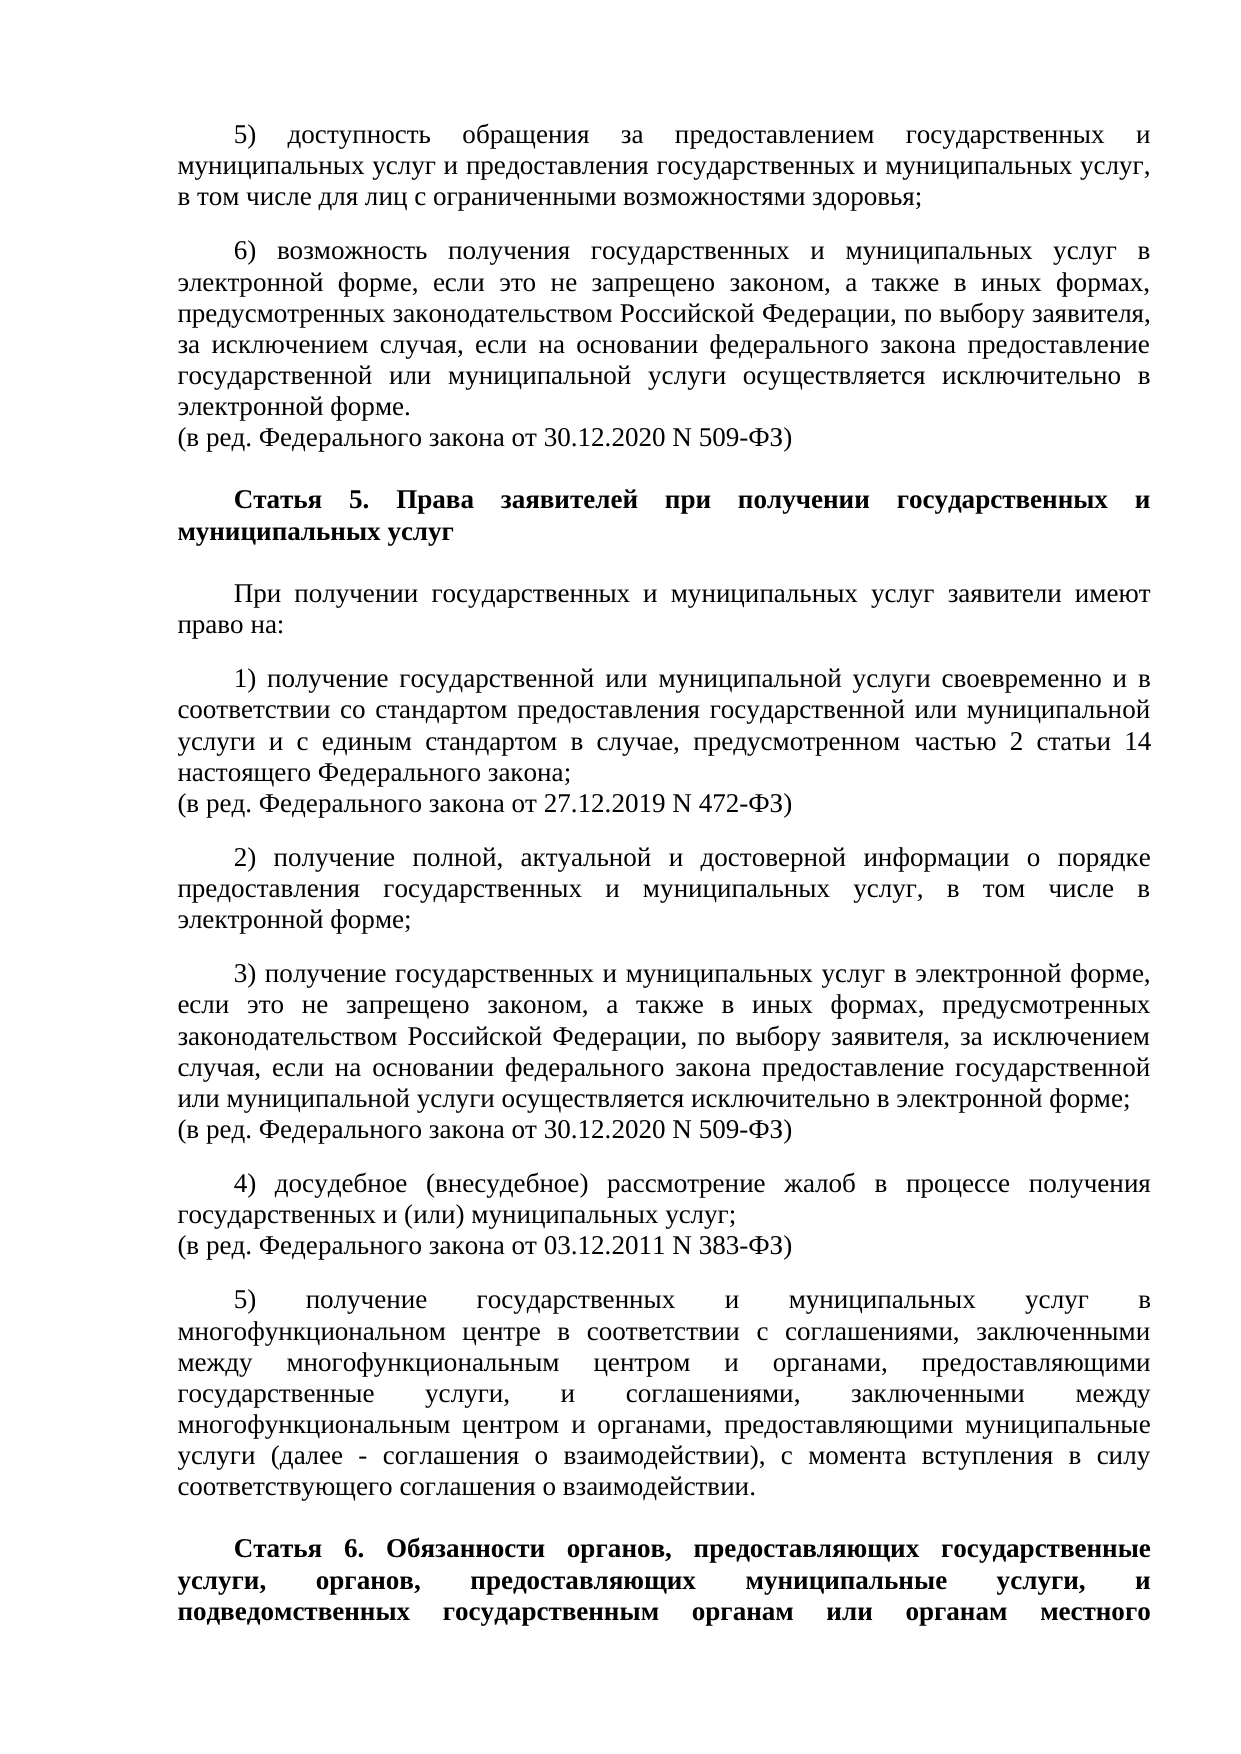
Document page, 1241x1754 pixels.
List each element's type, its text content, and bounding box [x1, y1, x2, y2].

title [177, 1533, 1152, 1626]
text 3) получение государственных и муниципальных услуг в электронной форме, если это не запрещено законом, а также в иных формах, предусмотренных законодательством Российской Федерации, по выбору заявителя, за исключением случая, если на основании федерального закона предоставление государственной или муниципальной услуги осуществляется исключительно в электронной форме; [177, 957, 1152, 1113]
text 2) получение полной, актуальной и достоверной информации о порядке предоставления государственных и муниципальных услуг, в том числе в электронной форме; [177, 841, 1152, 934]
text 5) доступность обращения за предоставлением государственных и муниципальных услуг и предоставления государственных и муниципальных услуг, в том числе для лиц с ограниченными возможностями здоровья; [177, 118, 1152, 212]
text При получении государственных и муниципальных услуг заявители имеют право на: [177, 577, 1152, 639]
text 5) получение государственных и муниципальных услуг в многофункциональном центре в соответствии с соглашениями, заключенными между многофункциональным центром и органами, предоставляющими государственные услуги, и соглашениями, заключенными между многофункциональным центром и органами, предоставляющими муниципальные услуги (далее - соглашения о взаимодействии), с момента вступления в силу соответствующего соглашения о взаимодействии. [177, 1283, 1152, 1501]
text 6) возможность получения государственных и муниципальных услуг в электронной форме, если это не запрещено законом, а также в иных формах, предусмотренных законодательством Российской Федерации, по выбору заявителя, за исключением случая, если на основании федерального закона предоставление государственной или муниципальной услуги осуществляется исключительно в электронной форме. [177, 234, 1152, 421]
text (в ред. Федерального закона от 03.12.2011 N 383-ФЗ) [177, 1229, 1152, 1261]
text (в ред. Федерального закона от 30.12.2020 N 509-ФЗ) [177, 421, 1152, 452]
text (в ред. Федерального закона от 27.12.2019 N 472-ФЗ) [177, 787, 1152, 818]
text 1) получение государственной или муниципальной услуги своевременно и в соответствии со стандартом предоставления государственной или муниципальной услуги и с единым стандартом в случае, предусмотренном частью 2 статьи 14 настоящего Федерального закона; [177, 662, 1152, 787]
text 4) досудебное (внесудебное) рассмотрение жалоб в процессе получения государственных и (или) муниципальных услуг; [177, 1167, 1152, 1229]
text (в ред. Федерального закона от 30.12.2020 N 509-ФЗ) [177, 1113, 1152, 1144]
title Статья 5. Права заявителей при получении государственных и муниципальных услуг [177, 484, 1152, 546]
